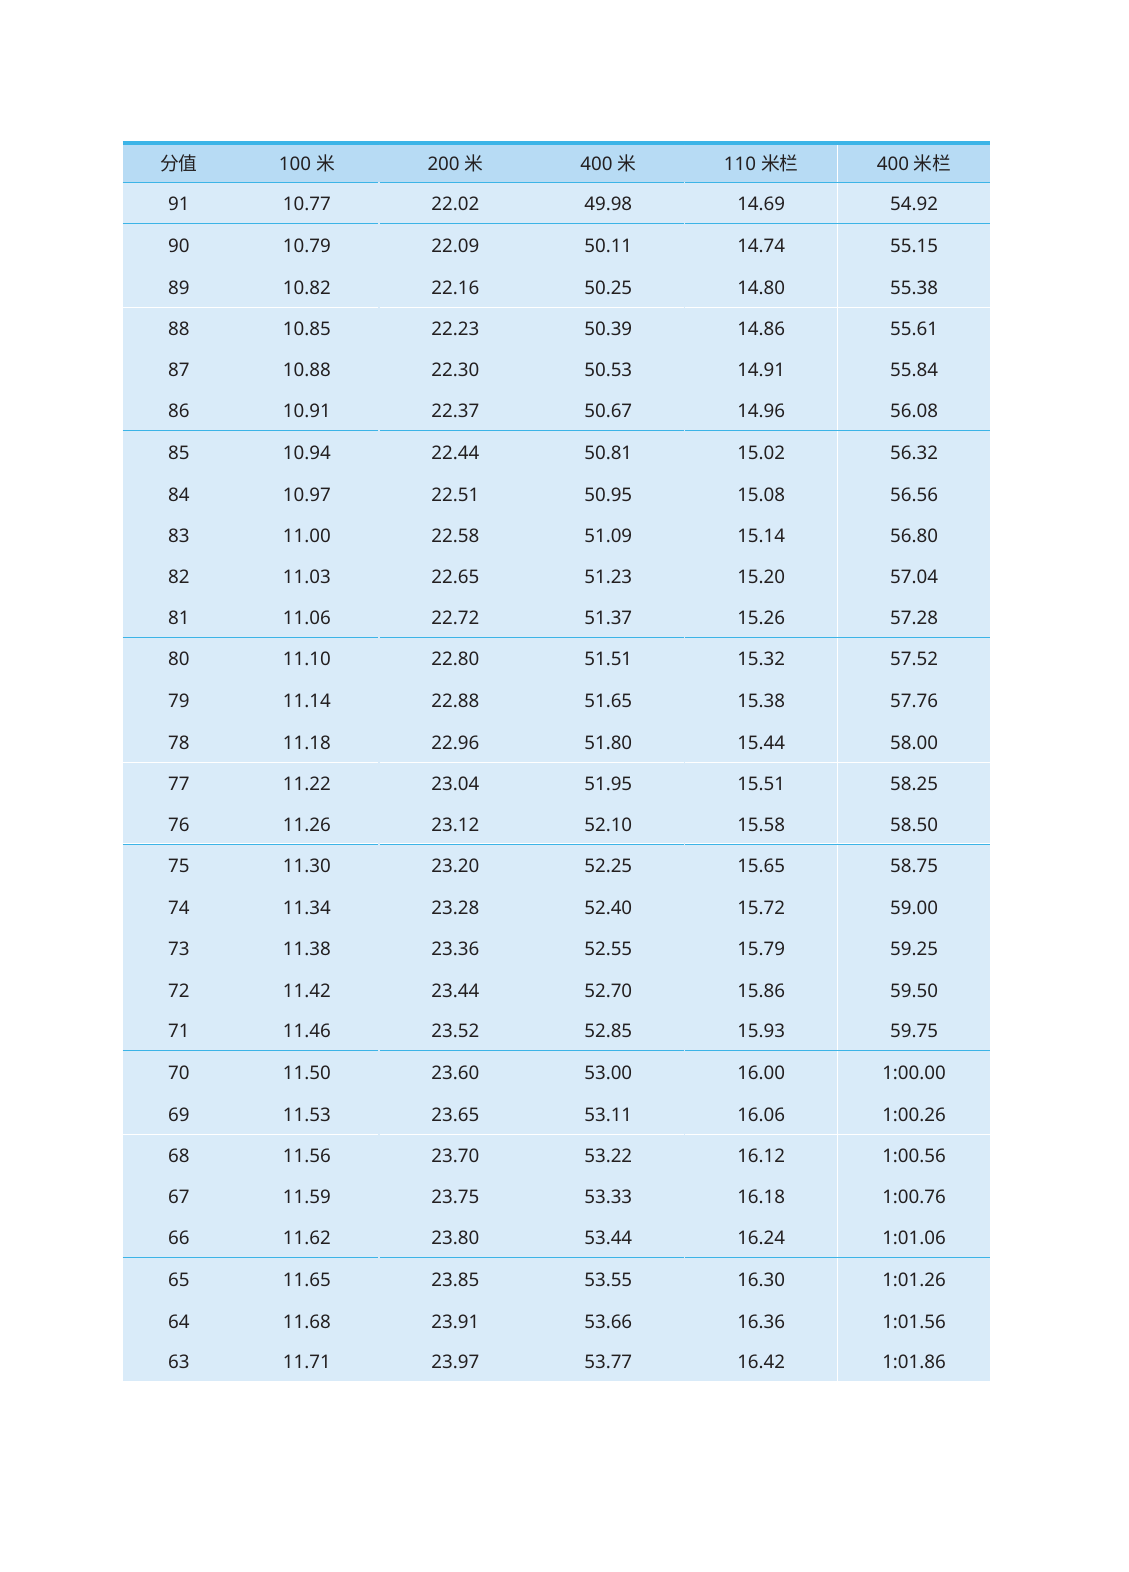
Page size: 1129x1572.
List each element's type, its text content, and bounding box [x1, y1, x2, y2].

table_cell 58.00 [838, 721, 990, 762]
table_cell 57.04 [838, 556, 990, 597]
table_cell 15.32 [685, 638, 837, 680]
table_cell 15.51 [685, 763, 837, 804]
table_cell 11.42 [235, 969, 378, 1011]
table_cell 88 [123, 308, 235, 349]
table_cell 23.65 [380, 1093, 532, 1134]
table_cell 11.34 [235, 886, 378, 928]
table_cell 50.81 [532, 431, 684, 473]
table_cell 55.84 [838, 349, 990, 390]
table_cell 51.80 [532, 721, 684, 762]
table_cell 11.50 [235, 1051, 378, 1093]
table_cell 15.02 [685, 431, 837, 473]
table_cell 68 [123, 1135, 235, 1176]
table_cell 57.52 [838, 638, 990, 680]
table_cell 11.14 [235, 680, 378, 721]
table_cell 14.96 [685, 390, 837, 430]
table_cell 22.44 [380, 431, 532, 473]
table_cell 10.79 [235, 224, 378, 266]
table_cell 81 [123, 597, 235, 637]
table_cell 10.97 [235, 473, 378, 514]
table_cell 22.23 [380, 308, 532, 349]
table_cell 90 [123, 224, 235, 266]
table_cell 52.40 [532, 886, 684, 928]
table_cell 53.22 [532, 1135, 684, 1176]
table_cell 22.30 [380, 349, 532, 390]
table_cell 89 [123, 266, 235, 307]
table_cell 82 [123, 556, 235, 597]
table_cell 1:00.56 [838, 1135, 990, 1176]
table_cell 50.53 [532, 349, 684, 390]
table_cell 11.71 [235, 1341, 378, 1381]
table_cell 51.65 [532, 680, 684, 721]
table_cell 11.38 [235, 928, 378, 969]
table_cell 23.28 [380, 886, 532, 928]
table_cell 11.68 [235, 1300, 378, 1341]
table_cell 16.18 [685, 1176, 837, 1217]
table_header 100 米 [235, 145, 378, 182]
table_cell 23.91 [380, 1300, 532, 1341]
table_cell 1:01.86 [838, 1341, 990, 1381]
table_cell 22.88 [380, 680, 532, 721]
table_cell 22.96 [380, 721, 532, 762]
table_cell 15.14 [685, 514, 837, 556]
table_cell 22.65 [380, 556, 532, 597]
table_cell 22.09 [380, 224, 532, 266]
table_cell 16.36 [685, 1300, 837, 1341]
table_cell 11.65 [235, 1258, 378, 1300]
table_cell 10.82 [235, 266, 378, 307]
table_cell 10.85 [235, 308, 378, 349]
table_cell 1:01.26 [838, 1258, 990, 1300]
table_cell 11.30 [235, 845, 378, 886]
table_cell 14.80 [685, 266, 837, 307]
table_cell 11.53 [235, 1093, 378, 1134]
table_cell 53.11 [532, 1093, 684, 1134]
table_cell 59.75 [838, 1011, 990, 1050]
table_cell 58.50 [838, 804, 990, 843]
table_cell 11.59 [235, 1176, 378, 1217]
table_cell 11.18 [235, 721, 378, 762]
table_cell 22.16 [380, 266, 532, 307]
table_cell 65 [123, 1258, 235, 1300]
table_cell 16.12 [685, 1135, 837, 1176]
table_cell 83 [123, 514, 235, 556]
table_cell 77 [123, 763, 235, 804]
table_cell 53.77 [532, 1341, 684, 1381]
table_cell 10.88 [235, 349, 378, 390]
table_cell 63 [123, 1341, 235, 1381]
table_cell 15.58 [685, 804, 837, 843]
table_cell 53.33 [532, 1176, 684, 1217]
table_cell 64 [123, 1300, 235, 1341]
table_cell 58.75 [838, 845, 990, 886]
table_cell 50.11 [532, 224, 684, 266]
table_cell 50.25 [532, 266, 684, 307]
table_cell 52.10 [532, 804, 684, 843]
table_cell 22.58 [380, 514, 532, 556]
table_cell 15.79 [685, 928, 837, 969]
table_cell 23.04 [380, 763, 532, 804]
table_cell 10.77 [235, 183, 378, 223]
table_cell 71 [123, 1011, 235, 1050]
table_cell 57.76 [838, 680, 990, 721]
table_cell 70 [123, 1051, 235, 1093]
table_cell 23.97 [380, 1341, 532, 1381]
table_cell 53.55 [532, 1258, 684, 1300]
table_cell 11.26 [235, 804, 378, 843]
table_cell 16.06 [685, 1093, 837, 1134]
table_header 200 米 [380, 145, 532, 182]
table_cell 50.39 [532, 308, 684, 349]
table_cell 91 [123, 183, 235, 223]
table_cell 16.42 [685, 1341, 837, 1381]
table_cell 15.20 [685, 556, 837, 597]
table_cell 51.51 [532, 638, 684, 680]
table_cell 23.85 [380, 1258, 532, 1300]
table_cell 22.02 [380, 183, 532, 223]
table_cell 11.06 [235, 597, 378, 637]
table_cell 76 [123, 804, 235, 843]
table_cell 15.65 [685, 845, 837, 886]
table_cell 15.44 [685, 721, 837, 762]
table_cell 85 [123, 431, 235, 473]
table_cell 10.91 [235, 390, 378, 430]
table_cell 57.28 [838, 597, 990, 637]
table_cell 87 [123, 349, 235, 390]
table_cell 55.38 [838, 266, 990, 307]
table_cell 1:01.06 [838, 1217, 990, 1257]
table_cell 1:00.26 [838, 1093, 990, 1134]
table_cell 56.32 [838, 431, 990, 473]
table_cell 73 [123, 928, 235, 969]
table_cell 23.44 [380, 969, 532, 1011]
table_cell 15.72 [685, 886, 837, 928]
table_cell 53.44 [532, 1217, 684, 1257]
table_cell 22.51 [380, 473, 532, 514]
table_cell 59.25 [838, 928, 990, 969]
table_cell 10.94 [235, 431, 378, 473]
table_cell 53.66 [532, 1300, 684, 1341]
table_cell 51.37 [532, 597, 684, 637]
table_cell 84 [123, 473, 235, 514]
table_cell 52.70 [532, 969, 684, 1011]
table_cell 14.74 [685, 224, 837, 266]
table_cell 22.72 [380, 597, 532, 637]
table_header 分值 [123, 145, 235, 182]
table_cell 69 [123, 1093, 235, 1134]
table_cell 56.08 [838, 390, 990, 430]
table_cell 23.12 [380, 804, 532, 843]
table_cell 11.56 [235, 1135, 378, 1176]
table_cell 58.25 [838, 763, 990, 804]
table_cell 16.30 [685, 1258, 837, 1300]
table_cell 59.50 [838, 969, 990, 1011]
table_cell 74 [123, 886, 235, 928]
table_cell 78 [123, 721, 235, 762]
table_cell 72 [123, 969, 235, 1011]
table_cell 49.98 [532, 183, 684, 223]
table_cell 14.86 [685, 308, 837, 349]
table_cell 51.09 [532, 514, 684, 556]
table_cell 23.70 [380, 1135, 532, 1176]
table_cell 11.62 [235, 1217, 378, 1257]
table_cell 55.61 [838, 308, 990, 349]
table_cell 16.00 [685, 1051, 837, 1093]
table_cell 15.38 [685, 680, 837, 721]
table_cell 56.56 [838, 473, 990, 514]
table_cell 15.26 [685, 597, 837, 637]
table_cell 11.10 [235, 638, 378, 680]
table_cell 15.08 [685, 473, 837, 514]
table_cell 15.86 [685, 969, 837, 1011]
table_header 400 米 [532, 145, 684, 182]
table_cell 55.15 [838, 224, 990, 266]
table_header 110 米栏 [685, 145, 837, 182]
table_cell 1:00.76 [838, 1176, 990, 1217]
table_cell 16.24 [685, 1217, 837, 1257]
table_cell 80 [123, 638, 235, 680]
table_cell 59.00 [838, 886, 990, 928]
table_cell 23.80 [380, 1217, 532, 1257]
table_cell 66 [123, 1217, 235, 1257]
table_header 400 米栏 [838, 145, 990, 182]
table_cell 23.52 [380, 1011, 532, 1050]
table_cell 67 [123, 1176, 235, 1217]
table_cell 14.69 [685, 183, 837, 223]
table_cell 23.36 [380, 928, 532, 969]
table_cell 50.95 [532, 473, 684, 514]
table_cell 52.85 [532, 1011, 684, 1050]
table_cell 51.95 [532, 763, 684, 804]
table_cell 15.93 [685, 1011, 837, 1050]
table_cell 52.55 [532, 928, 684, 969]
table_cell 54.92 [838, 183, 990, 223]
table_cell 56.80 [838, 514, 990, 556]
table_cell 52.25 [532, 845, 684, 886]
table_cell 11.46 [235, 1011, 378, 1050]
table_cell 14.91 [685, 349, 837, 390]
table_cell 23.20 [380, 845, 532, 886]
table_cell 51.23 [532, 556, 684, 597]
table_cell 86 [123, 390, 235, 430]
table_cell 75 [123, 845, 235, 886]
table_cell 53.00 [532, 1051, 684, 1093]
table_cell 22.80 [380, 638, 532, 680]
table_cell 11.22 [235, 763, 378, 804]
table_cell 23.60 [380, 1051, 532, 1093]
table_cell 79 [123, 680, 235, 721]
table_cell 22.37 [380, 390, 532, 430]
table_cell 1:00.00 [838, 1051, 990, 1093]
table_cell 11.00 [235, 514, 378, 556]
table_cell 11.03 [235, 556, 378, 597]
table_cell 1:01.56 [838, 1300, 990, 1341]
table_cell 23.75 [380, 1176, 532, 1217]
table_cell 50.67 [532, 390, 684, 430]
